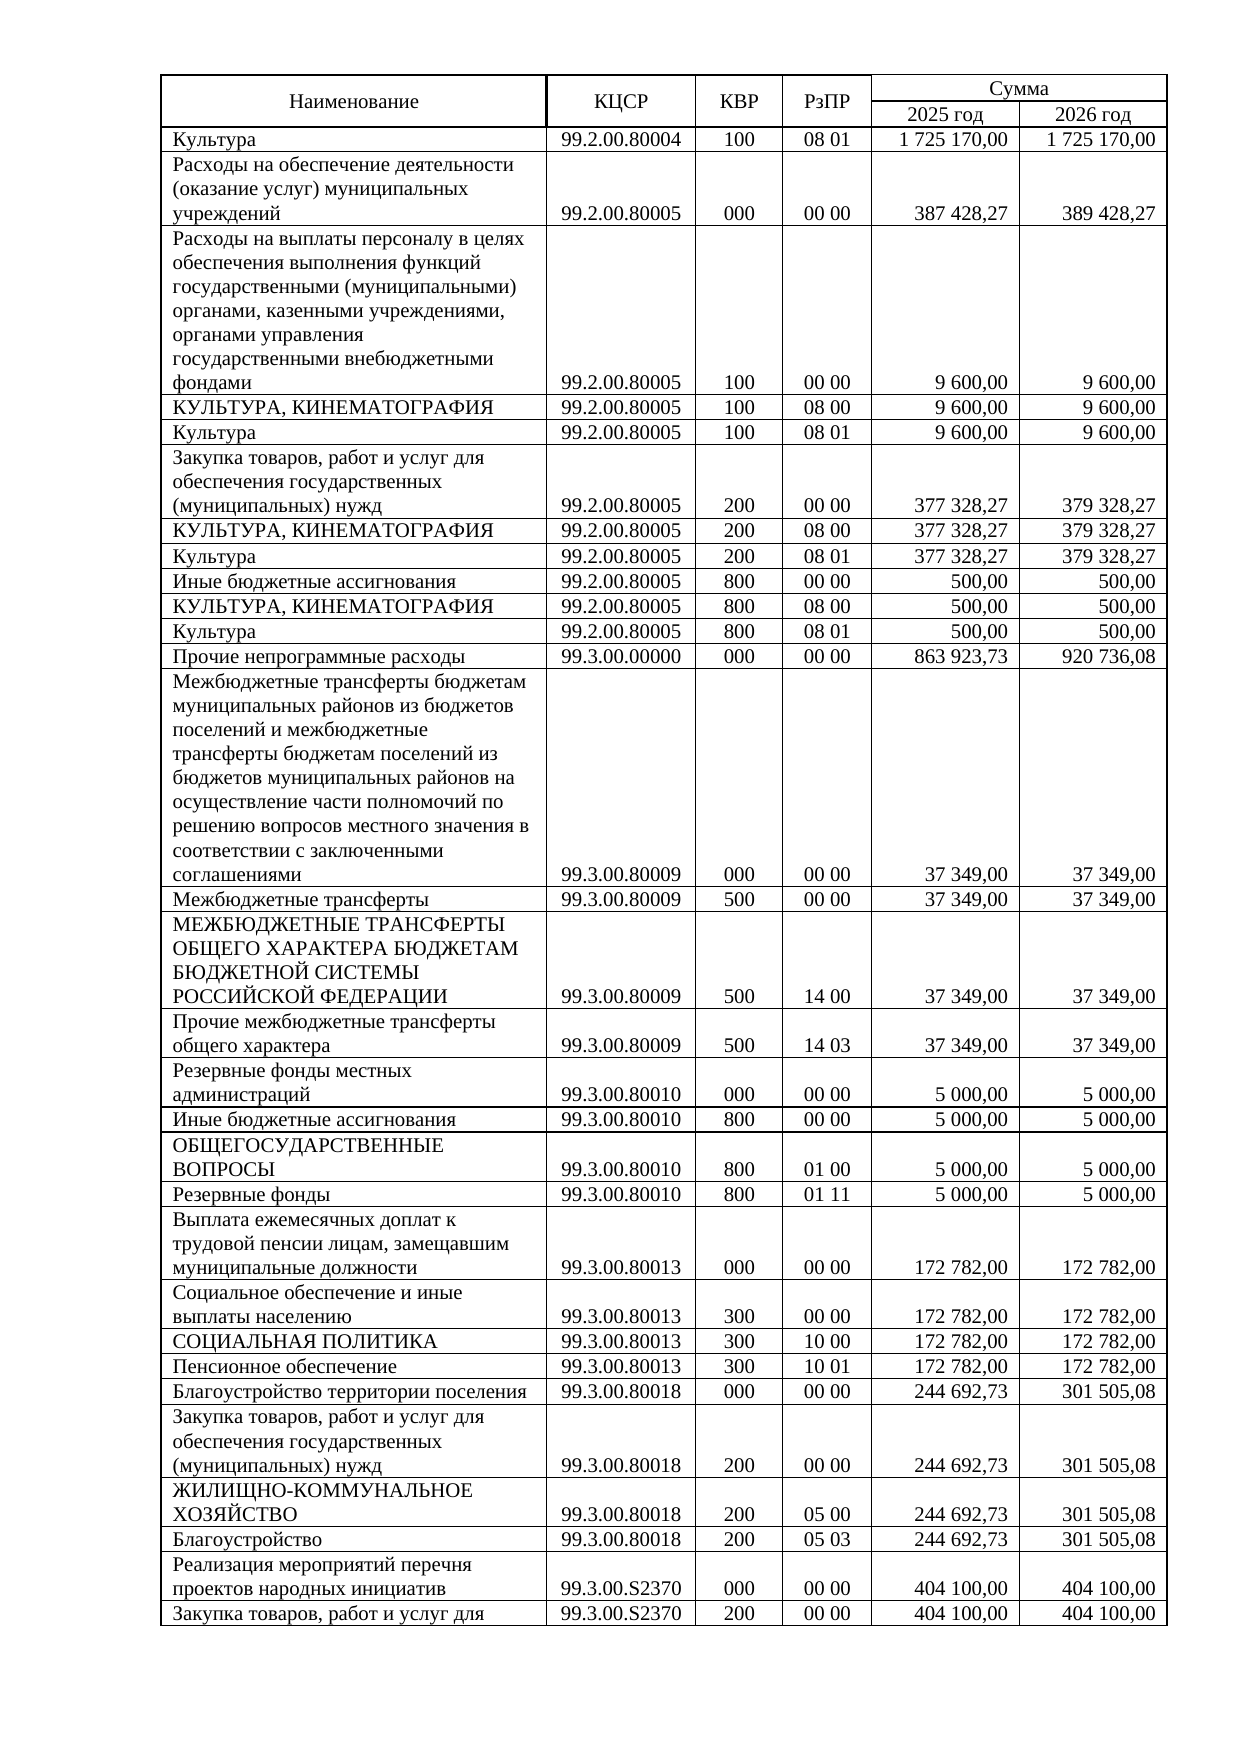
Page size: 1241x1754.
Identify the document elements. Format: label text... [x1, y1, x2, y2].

table_cell 172 782,00 [1020, 1354, 1166, 1378]
table_cell 200 [696, 544, 782, 568]
table_cell 99.3.00.80009 [547, 669, 695, 886]
table_cell 5 000,00 [872, 1058, 1019, 1106]
table_cell 99.3.00.80013 [547, 1280, 695, 1328]
table_cell КУЛЬТУРА, КИНЕМАТОГРАФИЯ [162, 395, 546, 419]
table_cell 99.2.00.80004 [547, 128, 695, 151]
table_cell МЕЖБЮДЖЕТНЫЕ ТРАНСФЕРТЫ ОБЩЕГО ХАРАКТЕРА БЮДЖЕТАМ БЮДЖЕТНОЙ СИСТЕМЫ РОССИЙСКОЙ ФЕДЕРАЦИИ [162, 912, 546, 1008]
table_cell 99.2.00.80005 [547, 152, 695, 224]
table_cell Культура [162, 420, 546, 444]
table_cell Пенсионное обеспечение [162, 1354, 546, 1378]
table_cell 2026 год [1020, 102, 1166, 126]
table_cell 37 349,00 [872, 912, 1019, 1008]
table_cell 99.3.00.80013 [547, 1354, 695, 1378]
table_cell 37 349,00 [872, 1009, 1019, 1057]
table_cell 800 [696, 1182, 782, 1206]
table_cell Благоустройство территории поселения [162, 1379, 546, 1403]
table_cell 99.3.00.80010 [547, 1182, 695, 1206]
table_cell 500,00 [1020, 569, 1166, 593]
table_cell 9 600,00 [872, 420, 1019, 444]
table_cell 37 349,00 [1020, 912, 1166, 1008]
table_cell 99.3.00.80018 [547, 1478, 695, 1526]
table_cell 100 [696, 128, 782, 151]
table_cell 200 [696, 1601, 782, 1625]
table_cell 000 [696, 644, 782, 668]
table_cell 379 328,27 [1020, 544, 1166, 568]
table_cell 37 349,00 [1020, 1009, 1166, 1057]
table_cell 08 00 [783, 519, 871, 542]
table_cell 301 505,08 [1020, 1405, 1166, 1477]
table_cell 99.3.00.S2370 [547, 1601, 695, 1625]
table_cell 387 428,27 [872, 152, 1019, 224]
table_cell КУЛЬТУРА, КИНЕМАТОГРАФИЯ [162, 594, 546, 618]
table_cell 172 782,00 [872, 1329, 1019, 1353]
table_cell 000 [696, 1552, 782, 1600]
table_cell 172 782,00 [872, 1354, 1019, 1378]
table_cell 00 00 [783, 887, 871, 911]
table_cell 244 692,73 [872, 1379, 1019, 1403]
table_header КЦСР [548, 76, 695, 126]
table_cell 5 000,00 [1020, 1108, 1166, 1131]
table_cell 172 782,00 [872, 1207, 1019, 1279]
table_cell 99.2.00.80005 [547, 519, 695, 542]
table_cell 300 [696, 1354, 782, 1378]
table_cell 00 00 [783, 226, 871, 394]
table_cell 500,00 [872, 619, 1019, 643]
table_cell 172 782,00 [1020, 1280, 1166, 1328]
table_cell 99.3.00.80010 [547, 1058, 695, 1106]
table_cell 200 [696, 1478, 782, 1526]
table_cell 00 00 [783, 1405, 871, 1477]
table_cell 389 428,27 [1020, 152, 1166, 224]
table_cell 99.3.00.80010 [547, 1133, 695, 1181]
table_cell 01 11 [783, 1182, 871, 1206]
table_cell 9 600,00 [1020, 420, 1166, 444]
table_cell Выплата ежемесячных доплат к трудовой пенсии лицам, замещавшим муниципальные должности [162, 1207, 546, 1279]
table_cell 14 00 [783, 912, 871, 1008]
table_cell 99.3.00.80013 [547, 1329, 695, 1353]
table_cell 5 000,00 [1020, 1058, 1166, 1106]
table_cell 5 000,00 [872, 1108, 1019, 1131]
table_cell 10 00 [783, 1329, 871, 1353]
table_cell 404 100,00 [872, 1552, 1019, 1600]
table_cell 301 505,08 [1020, 1527, 1166, 1551]
table_cell Благоустройство [162, 1527, 546, 1551]
table_cell 99.3.00.80018 [547, 1527, 695, 1551]
table_cell 99.2.00.80005 [547, 420, 695, 444]
table_cell 08 01 [783, 619, 871, 643]
table_header РзПР [783, 76, 871, 126]
table_cell 00 00 [783, 1280, 871, 1328]
table_cell 500,00 [872, 594, 1019, 618]
table_cell 99.2.00.80005 [547, 619, 695, 643]
table_cell 05 03 [783, 1527, 871, 1551]
table_cell 05 00 [783, 1478, 871, 1526]
table_cell 9 600,00 [872, 395, 1019, 419]
table_header Наименование [162, 76, 545, 126]
table_cell 404 100,00 [1020, 1601, 1166, 1625]
table_cell 5 000,00 [1020, 1182, 1166, 1206]
table_cell ЖИЛИЩНО-КОММУНАЛЬНОЕ ХОЗЯЙСТВО [162, 1478, 546, 1526]
table_cell Расходы на обеспечение деятельности (оказание услуг) муниципальных учреждений [162, 152, 546, 224]
table_cell 00 00 [783, 569, 871, 593]
table_cell 100 [696, 420, 782, 444]
table_cell 200 [696, 445, 782, 517]
table_cell 99.3.00.00000 [547, 644, 695, 668]
table_cell 99.2.00.80005 [547, 594, 695, 618]
table_cell 08 01 [783, 420, 871, 444]
table_cell 37 349,00 [872, 887, 1019, 911]
table_cell 10 01 [783, 1354, 871, 1378]
table_cell 00 00 [783, 1552, 871, 1600]
table_cell 00 00 [783, 644, 871, 668]
table_cell Резервные фонды местных администраций [162, 1058, 546, 1106]
table_cell 99.3.00.80013 [547, 1207, 695, 1279]
table_cell 9 600,00 [1020, 395, 1166, 419]
table_cell Прочие непрограммные расходы [162, 644, 546, 668]
table_cell 379 328,27 [1020, 519, 1166, 542]
table_cell 100 [696, 226, 782, 394]
table_cell 99.2.00.80005 [547, 226, 695, 394]
table_cell 404 100,00 [872, 1601, 1019, 1625]
table_cell 500,00 [872, 569, 1019, 593]
table_cell 172 782,00 [1020, 1329, 1166, 1353]
table_cell 000 [696, 152, 782, 224]
table_cell 800 [696, 594, 782, 618]
table_cell 00 00 [783, 1379, 871, 1403]
table_cell Культура [162, 619, 546, 643]
table_cell 08 00 [783, 395, 871, 419]
table_cell 37 349,00 [1020, 887, 1166, 911]
table_cell 99.2.00.80005 [547, 544, 695, 568]
table_cell 920 736,08 [1020, 644, 1166, 668]
table_cell Закупка товаров, работ и услуг для обеспечения государственных (муниципальных) нужд [162, 1405, 546, 1477]
table_cell 37 349,00 [1020, 669, 1166, 886]
table_header КВР [696, 76, 782, 126]
table_cell ОБЩЕГОСУДАРСТВЕННЫЕ ВОПРОСЫ [162, 1133, 546, 1181]
table_cell КУЛЬТУРА, КИНЕМАТОГРАФИЯ [162, 519, 546, 542]
table_cell 99.3.00.80010 [547, 1108, 695, 1131]
table_cell 99.3.00.80018 [547, 1379, 695, 1403]
table_cell 244 692,73 [872, 1527, 1019, 1551]
table_cell 377 328,27 [872, 519, 1019, 542]
table_cell 99.2.00.80005 [547, 569, 695, 593]
table_cell СОЦИАЛЬНАЯ ПОЛИТИКА [162, 1329, 546, 1353]
table_cell Межбюджетные трансферты бюджетам муниципальных районов из бюджетов поселений и межбюджетные трансферты бюджетам поселений из бюджетов муниципальных районов на осуществление части полномочий по решению вопросов местного значения в соответствии с заключенными соглашениями [162, 669, 546, 886]
table_cell 99.2.00.80005 [547, 445, 695, 517]
table_cell 000 [696, 669, 782, 886]
table_cell 08 00 [783, 594, 871, 618]
table_cell Закупка товаров, работ и услуг для обеспечения государственных (муниципальных) нужд [162, 445, 546, 517]
table_cell 200 [696, 519, 782, 542]
table_cell 800 [696, 569, 782, 593]
table_cell 00 00 [783, 445, 871, 517]
table_cell 200 [696, 1405, 782, 1477]
table_cell 172 782,00 [1020, 1207, 1166, 1279]
table_cell 500 [696, 1009, 782, 1057]
table_cell Прочие межбюджетные трансферты общего характера [162, 1009, 546, 1057]
table_cell Социальное обеспечение и иные выплаты населению [162, 1280, 546, 1328]
table_cell Межбюджетные трансферты [162, 887, 546, 911]
table_cell 100 [696, 395, 782, 419]
table_cell 301 505,08 [1020, 1478, 1166, 1526]
table_cell Реализация мероприятий перечня проектов народных инициатив [162, 1552, 546, 1600]
table_cell 404 100,00 [1020, 1552, 1166, 1600]
table_cell 000 [696, 1379, 782, 1403]
table_cell 08 01 [783, 544, 871, 568]
table_cell 863 923,73 [872, 644, 1019, 668]
table_cell 244 692,73 [872, 1405, 1019, 1477]
table_cell 379 328,27 [1020, 445, 1166, 517]
table_cell 99.3.00.S2370 [547, 1552, 695, 1600]
table_cell 5 000,00 [872, 1182, 1019, 1206]
table_cell Резервные фонды [162, 1182, 546, 1206]
table_cell 172 782,00 [872, 1280, 1019, 1328]
table_cell 1 725 170,00 [872, 128, 1019, 151]
table_cell 01 00 [783, 1133, 871, 1181]
table_cell 00 00 [783, 152, 871, 224]
table_cell 300 [696, 1329, 782, 1353]
table_cell 5 000,00 [1020, 1133, 1166, 1181]
table_cell 00 00 [783, 1601, 871, 1625]
table_cell 08 01 [783, 128, 871, 151]
table_cell 9 600,00 [1020, 226, 1166, 394]
table_cell Иные бюджетные ассигнования [162, 1108, 546, 1131]
table_cell 500,00 [1020, 594, 1166, 618]
table_cell Культура [162, 544, 546, 568]
table_cell 200 [696, 1527, 782, 1551]
table_cell 800 [696, 619, 782, 643]
table_cell 00 00 [783, 1058, 871, 1106]
table_cell 500 [696, 887, 782, 911]
table_cell 99.2.00.80005 [547, 395, 695, 419]
table_cell 000 [696, 1207, 782, 1279]
table_header Сумма [872, 75, 1166, 100]
table_cell Культура [162, 128, 546, 151]
table_cell Иные бюджетные ассигнования [162, 569, 546, 593]
table_cell 377 328,27 [872, 445, 1019, 517]
table_cell 00 00 [783, 1207, 871, 1279]
table_cell 1 725 170,00 [1020, 128, 1166, 151]
table_cell 9 600,00 [872, 226, 1019, 394]
table_cell 500,00 [1020, 619, 1166, 643]
table_cell 5 000,00 [872, 1133, 1019, 1181]
table_cell 14 03 [783, 1009, 871, 1057]
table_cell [162, 1601, 546, 1625]
table_cell 99.3.00.80009 [547, 1009, 695, 1057]
table_cell 800 [696, 1133, 782, 1181]
table_cell 300 [696, 1280, 782, 1328]
table_cell 99.3.00.80009 [547, 912, 695, 1008]
table_cell 99.3.00.80009 [547, 887, 695, 911]
table_cell 00 00 [783, 669, 871, 886]
table_cell 244 692,73 [872, 1478, 1019, 1526]
table_cell 00 00 [783, 1108, 871, 1131]
table_cell 377 328,27 [872, 544, 1019, 568]
table_cell 2025 год [872, 102, 1019, 126]
table_cell 500 [696, 912, 782, 1008]
table_cell 99.3.00.80018 [547, 1405, 695, 1477]
table_cell 37 349,00 [872, 669, 1019, 886]
table_cell 301 505,08 [1020, 1379, 1166, 1403]
table_cell 000 [696, 1058, 782, 1106]
table_cell 800 [696, 1108, 782, 1131]
